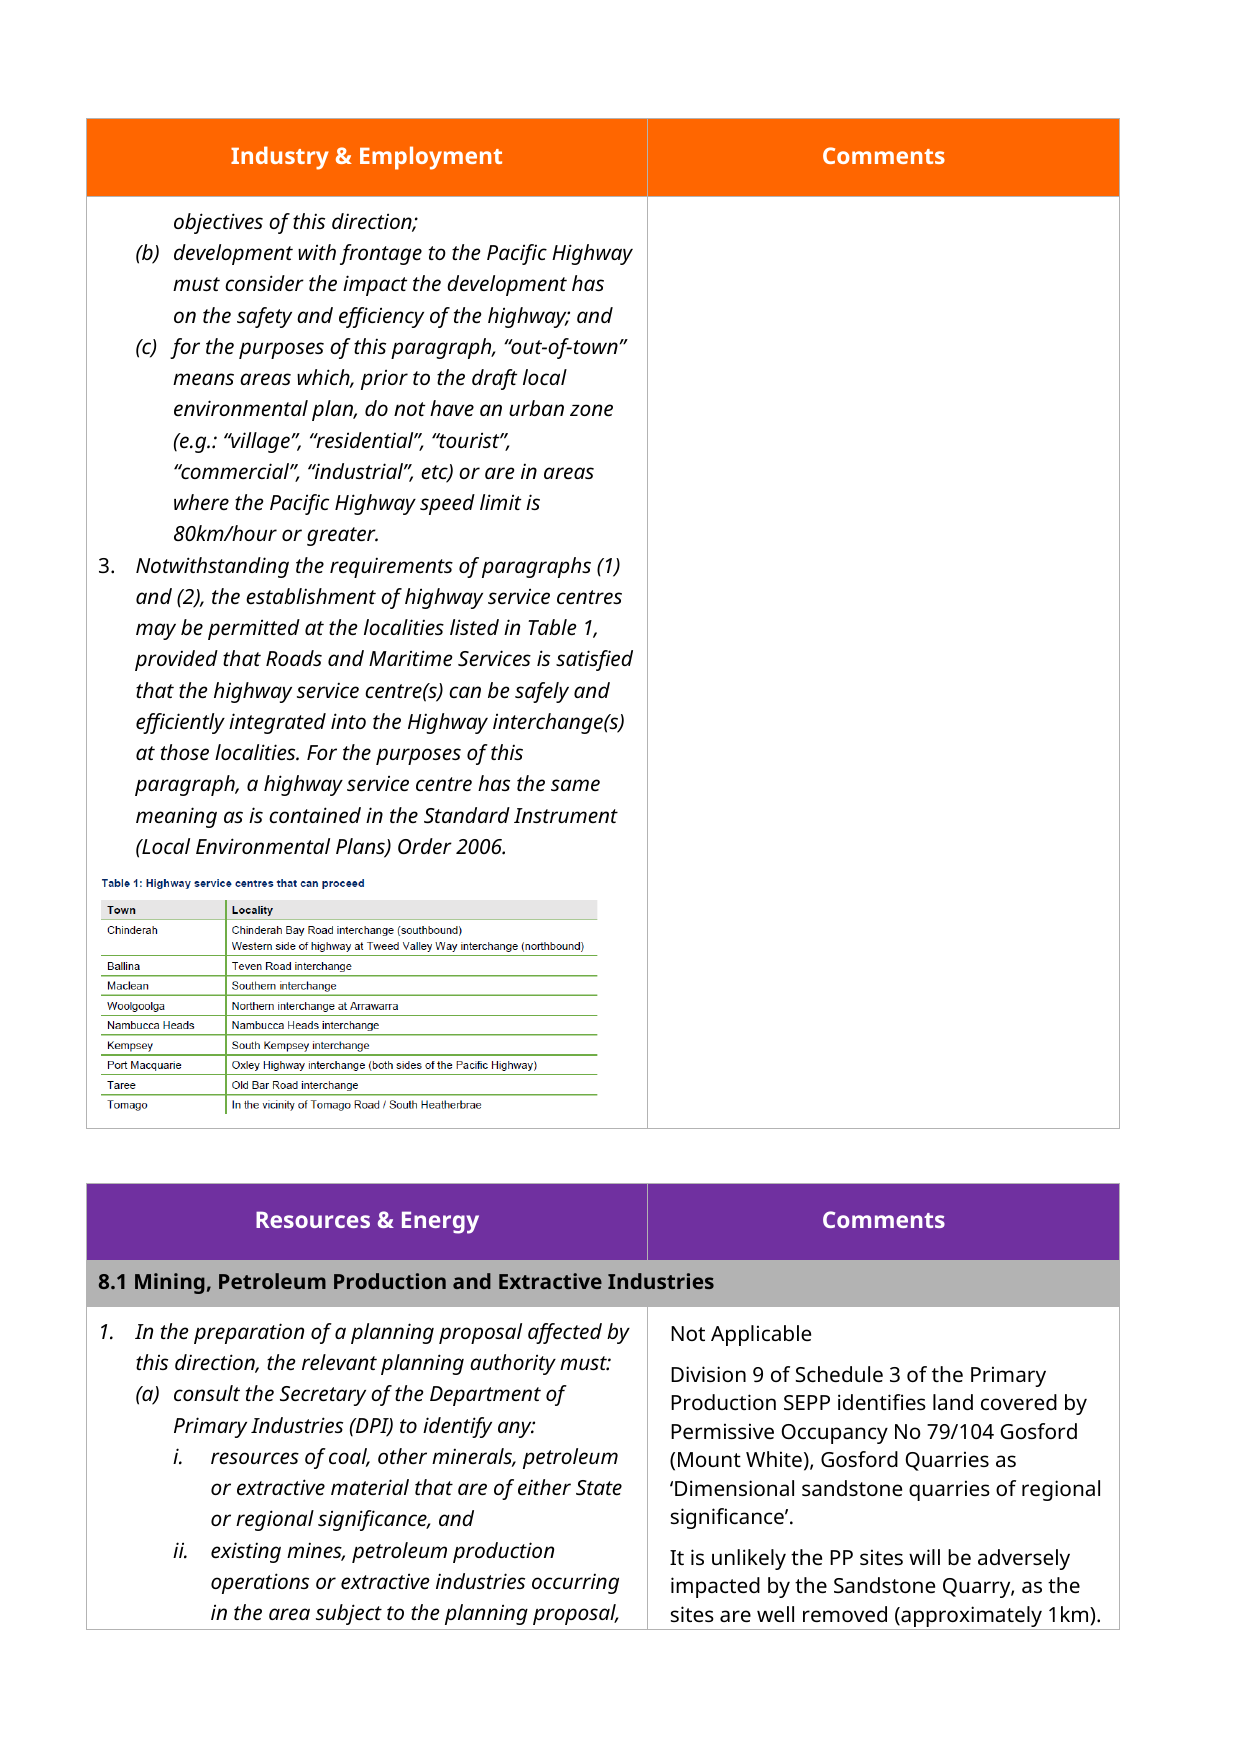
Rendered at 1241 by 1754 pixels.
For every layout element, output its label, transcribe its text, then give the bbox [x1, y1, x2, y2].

table_header Comments [648, 1184, 1119, 1260]
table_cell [648, 197, 1119, 1128]
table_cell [648, 1307, 1119, 1628]
table_cell 8.1 Mining, Petroleum Production and Extractive Industries [87, 1261, 1119, 1306]
table_header Comments [648, 119, 1119, 196]
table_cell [87, 197, 647, 1128]
picture [97, 873, 598, 1116]
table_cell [87, 1307, 647, 1628]
table_header Resources & Energy [87, 1184, 647, 1260]
table_header Industry & Employment [87, 119, 647, 196]
